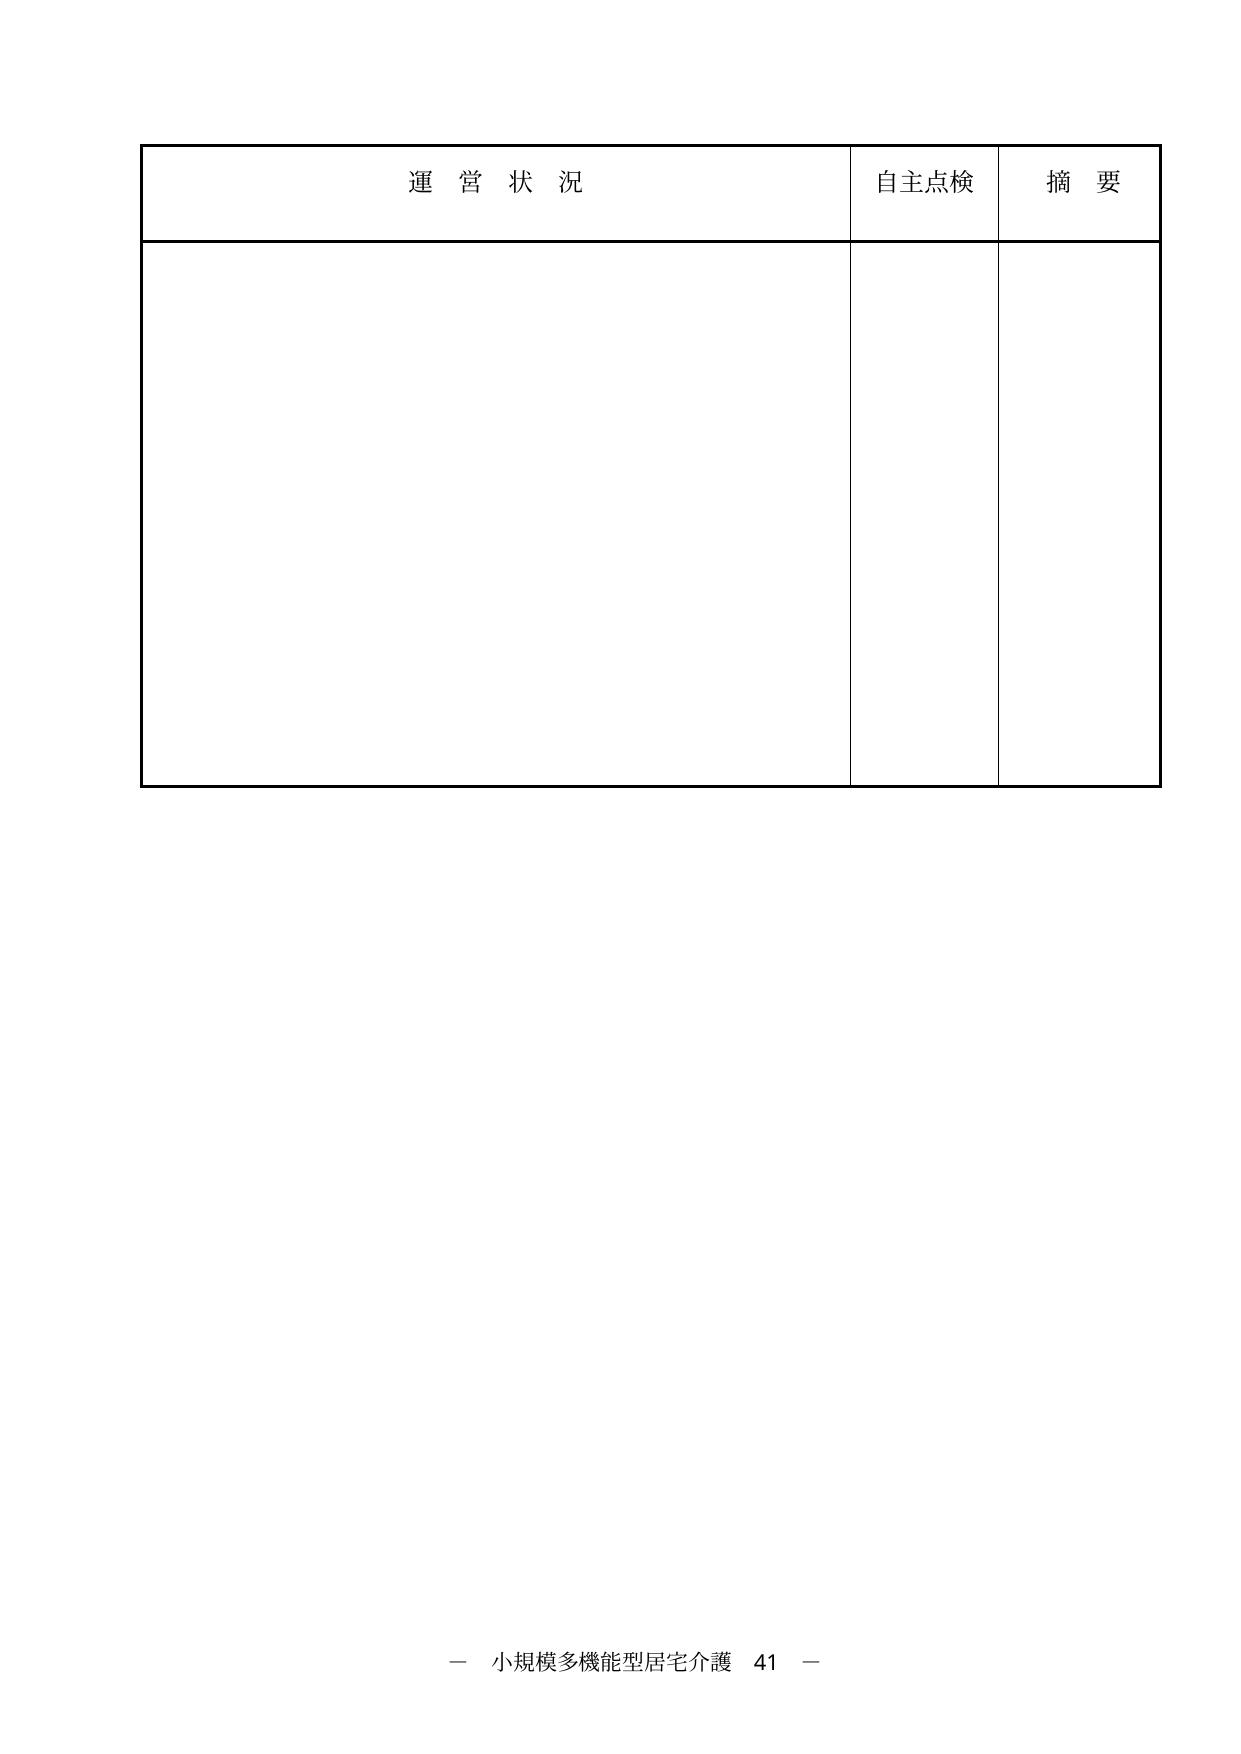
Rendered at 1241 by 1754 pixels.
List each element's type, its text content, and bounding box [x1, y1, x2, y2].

table_header 摘 要 [999, 147, 1159, 240]
table_header 運 営 状 況 [143, 147, 850, 240]
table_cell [851, 243, 998, 785]
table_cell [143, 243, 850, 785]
table_header 自主点検 [851, 147, 998, 240]
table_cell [999, 243, 1159, 785]
